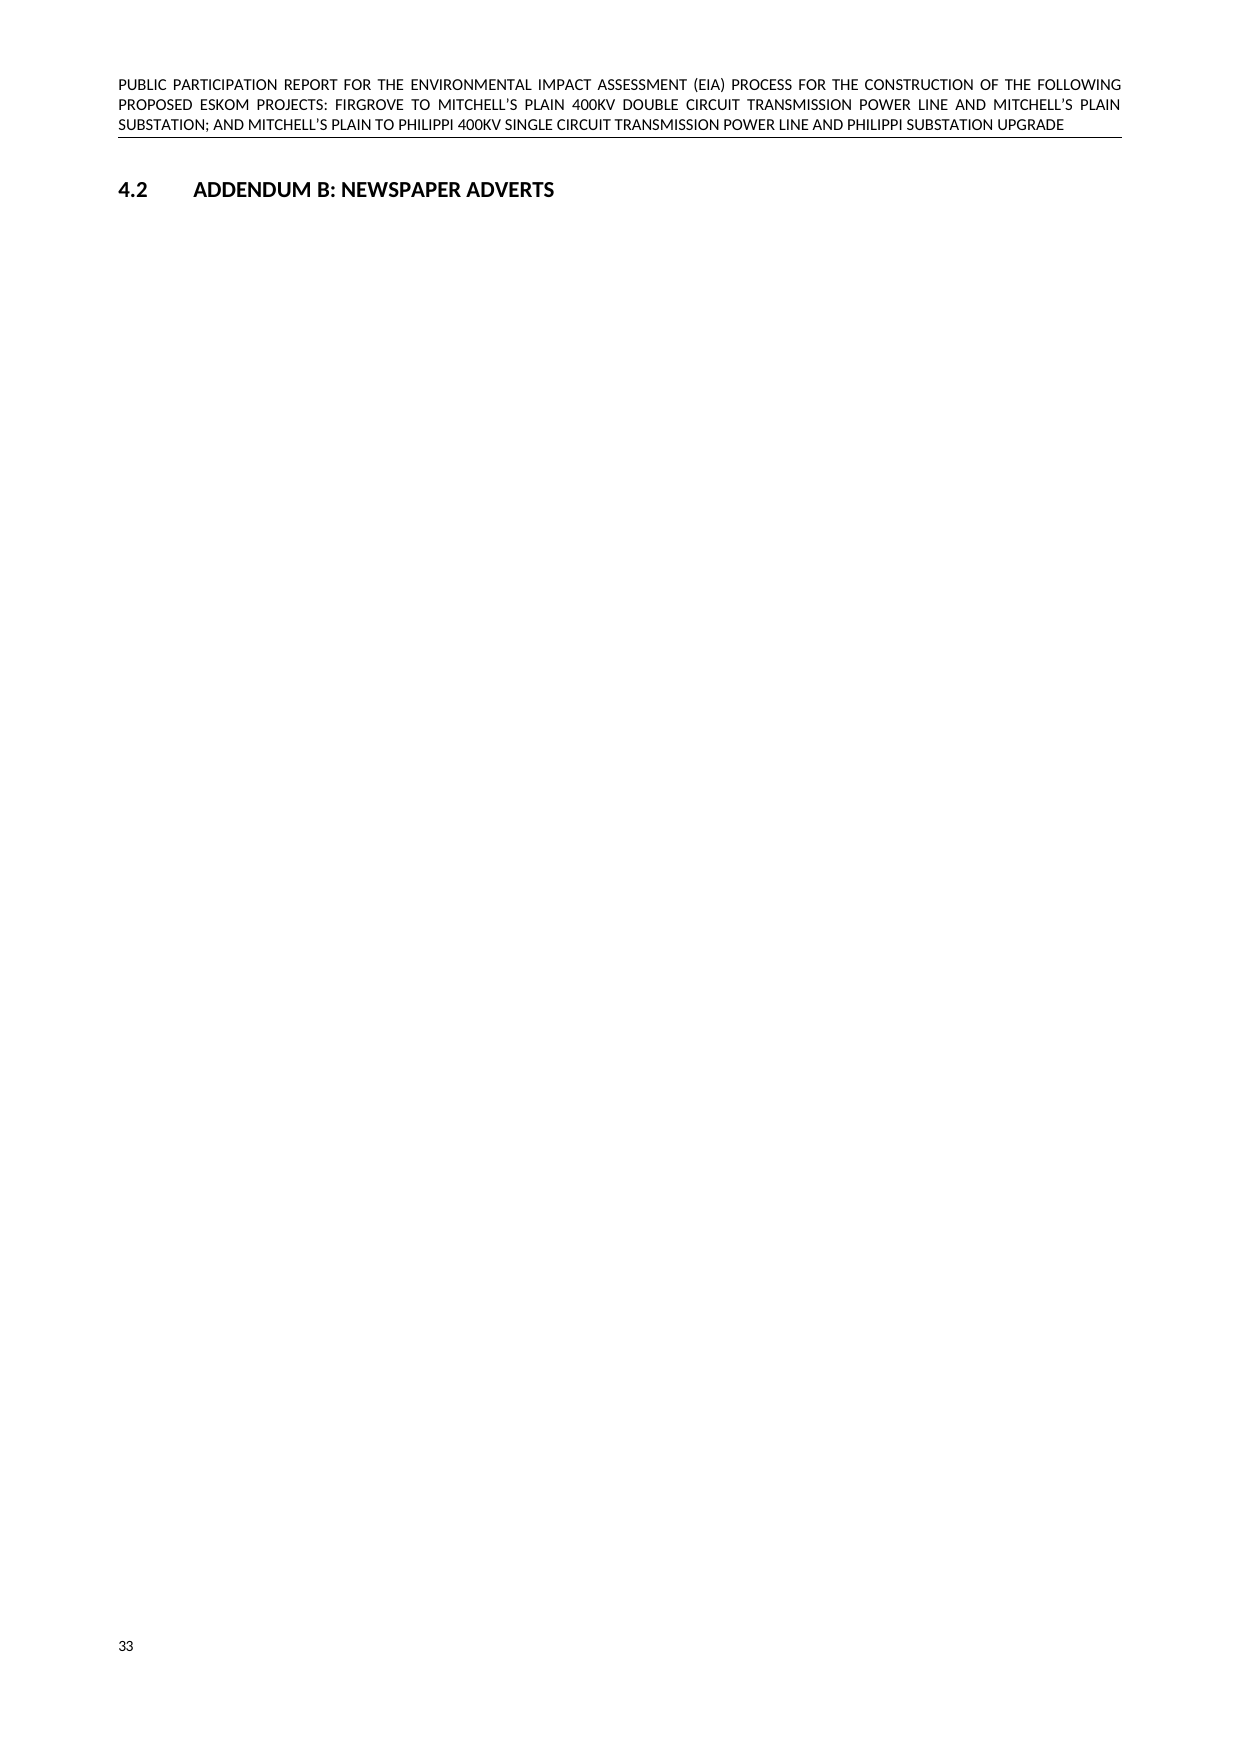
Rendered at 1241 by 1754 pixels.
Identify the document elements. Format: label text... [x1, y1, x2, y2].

subtitle 4.2 ADDENDUM B: NEWSPAPER ADVERTS [118, 175, 1122, 203]
